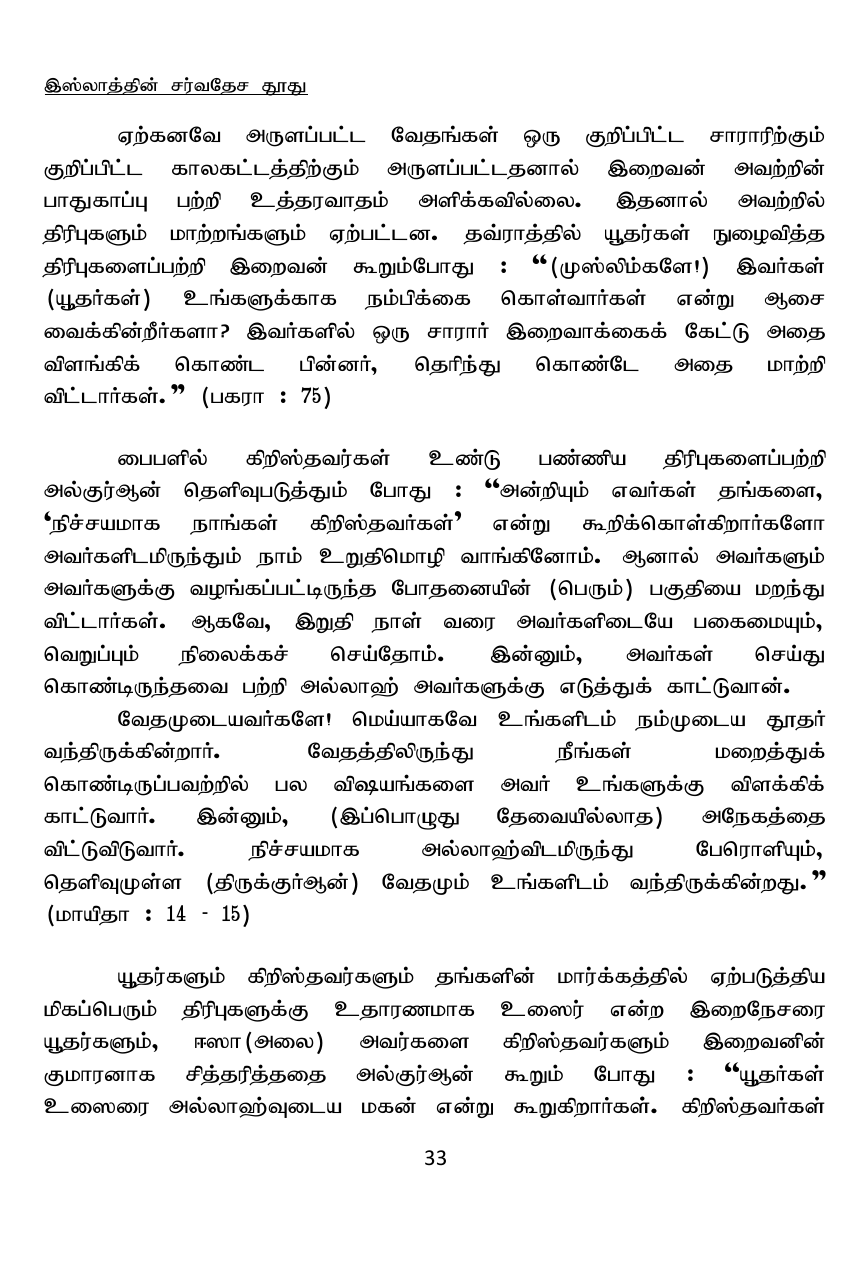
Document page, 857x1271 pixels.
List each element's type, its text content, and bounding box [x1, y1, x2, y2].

text NtjKilatHfNs! nka;ahfNt cq;fsplk; ek;Kila J}jH te;jpUf;fpd;whH. Ntjj;jpypUe;J ePq;fs; kiwj;Jf; nfhz;bUg;gtw;wpy; gy tp\aq;fis mtH cq;fSf;F tpsf;fpf; fhl;LthH. ,d;Dk;> (,g;nghOJ Njitapy;yhj) mNefj;ij tpl;LtpLthH. epr;rakhf my;yh`;tplkpUe;J NgnuhspAk;> njspTKs;s (jpUf;FHMd;) NtjKk; cq;fsplk; te;jpUf;fpd;wJ."" (khapjh : 14 - 15) [44, 707, 827, 931]
text iggspy; fpwp];jtu;fs; cz;L gz;zpa jpupGfisg;gw;wp my;Fu;Md; njspTgLj;Jk; NghJ : ''md;wpAk; vtHfs; jq;fis> 'epr;rakhf ehq;fs; fpwp];jtHfs;" vd;W $wpf;nfhs;fpwhHfNsh mtHfsplkpUe;Jk; ehk; cWjpnkhop thq;fpNdhk;;. Mdhy; mtHfSk; mtHfSf;F toq;fg;gl;bUe;j Nghjidapd; (ngUk;) gFjpia kwe;J tpl;lhHfs;;. MfNt> ,Wjp ehs; tiu mtHfspilNa gifikAk;> ntWg;Gk; epiyf;fr; nra;Njhk;;. ,d;Dk;> mtHfs; nra;J nfhz;bUe;jit gw;wp my;yh`; mtHfSf;F vLj;Jf; fhl;Lthd;. [44, 446, 827, 703]
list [44, 964, 827, 1123]
list Vw;fdNt mUsg;gl;l Ntjq;fs; xU Fwpg;gpl;l rhuhupw;Fk; Fwpg;gpl;l fhyfl;lj;jpw;Fk; mUsg;gl;ljdhy; ,iwtd; mtw;wpd; ghJfhg;G gw;wp cj;juthjk; mspf;ftpy;iy. ,jdhy; mtw;wpy; jpupGfSk; khw;wq;fSk; Vw;gl;ld. jt;uhj;jpy; a+ju;fs; Eiotpj;j jpupGfisg;gw;wp ,iwtd; $Wk;NghJ : ''(K];ypk;fNs!) ,tHfs; (A+jHfs;) cq;fSf;fhf ek;gpf;if nfhs;thHfs; vd;W Mir itf;fpd;wPHfsh? ,tHfspy; xU rhuhH ,iwthf;iff; Nfl;L mij tpsq;fpf; nfhz;l gpd;dH> njhpe;J nfhz;Nl mij khw;wp tpl;lhHfs;."" (gfuh : 75) [44, 124, 827, 413]
